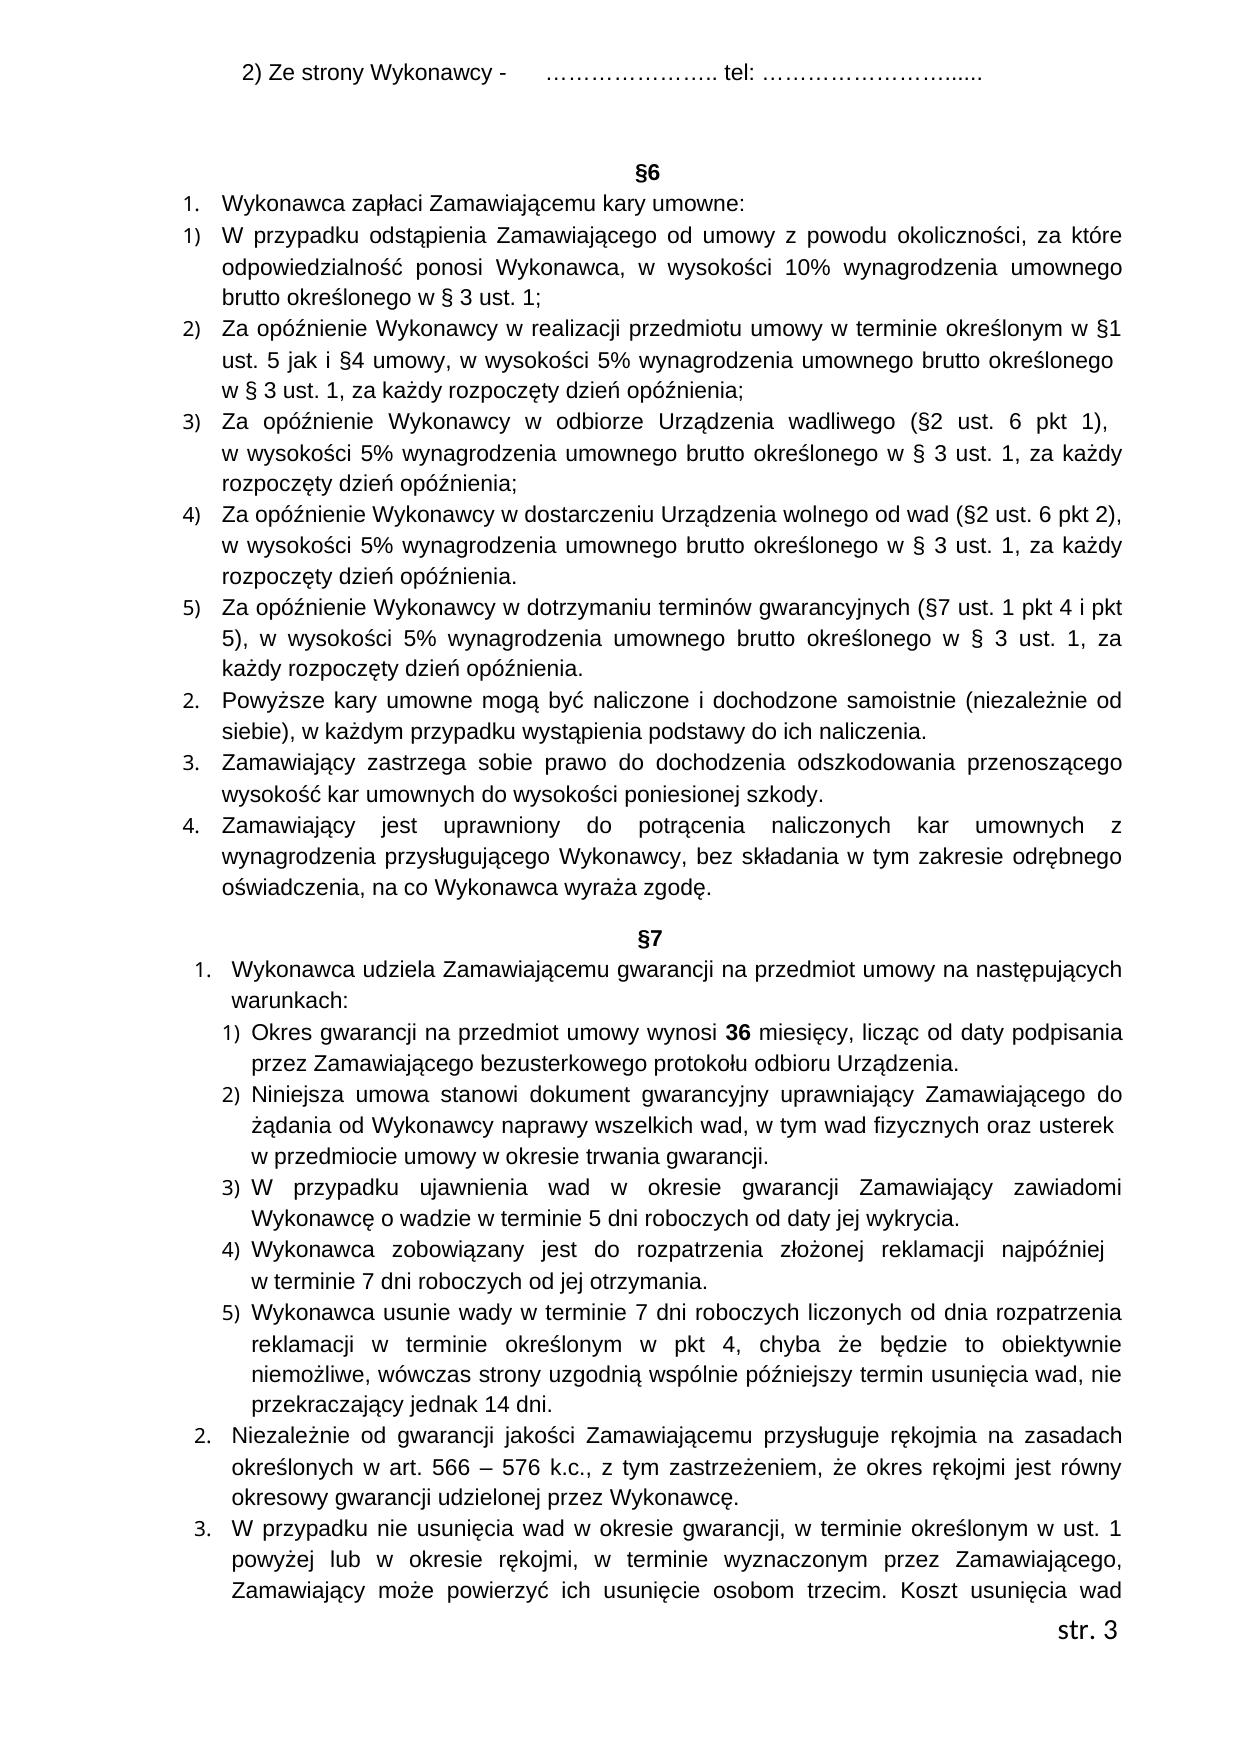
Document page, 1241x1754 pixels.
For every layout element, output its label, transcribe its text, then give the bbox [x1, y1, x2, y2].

list Za opóźnienie Wykonawcy w dotrzymaniu terminów gwarancyjnych (§7 ust. 1 pkt 4 i pkt 5), w wysokości 5% wynagrodzenia umownego brutto określonego w § 3 ust. 1, za każdy rozpoczęty dzień opóźnienia. [182, 593, 1123, 682]
list Wykonawca zapłaci Zamawiającemu kary umowne: [182, 189, 1123, 217]
list Za opóźnienie Wykonawcy w dostarczeniu Urządzenia wolnego od wad (§2 ust. 6 pkt 2), w wysokości 5% wynagrodzenia umownego brutto określonego w § 3 ust. 1, za każdy rozpoczęty dzień opóźnienia. [182, 500, 1123, 589]
list Wykonawca zobowiązany jest do rozpatrzenia złożonej reklamacji najpóźniej w terminie 7 dni roboczych od jej otrzymania. [222, 1236, 1123, 1294]
list Niniejsza umowa stanowi dokument gwarancyjny uprawniający Zamawiającego do żądania od Wykonawcy naprawy wszelkich wad, w tym wad fizycznych oraz usterek w przedmiocie umowy w okresie trwania gwarancji. [222, 1080, 1123, 1169]
text 2) Ze strony Wykonawcy - ………………….. tel: ……………………...... [231, 59, 985, 86]
list W przypadku odstąpienia Zamawiającego od umowy z powodu okoliczności, za które odpowiedzialność ponosi Wykonawca, w wysokości 10% wynagrodzenia umownego brutto określonego w § 3 ust. 1; [182, 222, 1123, 311]
list Za opóźnienie Wykonawcy w odbiorze Urządzenia wadliwego (§2 ust. 6 pkt 1), w wysokości 5% wynagrodzenia umownego brutto określonego w § 3 ust. 1, za każdy rozpoczęty dzień opóźnienia; [182, 407, 1123, 496]
list W przypadku ujawnienia wad w okresie gwarancji Zamawiający zawiadomi Wykonawcę o wadzie w terminie 5 dni roboczych od daty jej wykrycia. [222, 1173, 1123, 1232]
list Za opóźnienie Wykonawcy w realizacji przedmiotu umowy w terminie określonym w §1 ust. 5 jak i §4 umowy, w wysokości 5% wynagrodzenia umownego brutto określonego w § 3 ust. 1, za każdy rozpoczęty dzień opóźnienia; [182, 314, 1123, 403]
subtitle §7 [182, 924, 1118, 951]
list Zamawiający jest uprawniony do potrącenia naliczonych kar umownych z wynagrodzenia przysługującego Wykonawcy, bez składania w tym zakresie odrębnego oświadczenia, na co Wykonawca wyraża zgodę. [182, 811, 1123, 900]
list Wykonawca udziela Zamawiającemu gwarancji na przedmiot umowy na następujących warunkach: [194, 955, 1123, 1014]
subtitle §6 [177, 158, 1118, 185]
list Zamawiający zastrzega sobie prawo do dochodzenia odszkodowania przenoszącego wysokość kar umownych do wysokości poniesionej szkody. [182, 748, 1123, 807]
list Wykonawca usunie wady w terminie 7 dni roboczych liczonych od dnia rozpatrzenia reklamacji w terminie określonym w pkt 4, chyba że będzie to obiektywnie niemożliwe, wówczas strony uzgodnią wspólnie późniejszy termin usunięcia wad, nie przekraczający jednak 14 dni. [222, 1298, 1123, 1417]
list Powyższe kary umowne mogą być naliczone i dochodzone samoistnie (niezależnie od siebie), w każdym przypadku wystąpienia podstawy do ich naliczenia. [182, 686, 1123, 744]
list Okres gwarancji na przedmiot umowy wynosi 36 miesięcy, licząc od daty podpisania przez Zamawiającego bezusterkowego protokołu odbioru Urządzenia. [222, 1018, 1123, 1076]
list Niezależnie od gwarancji jakości Zamawiającemu przysługuje rękojmia na zasadach określonych w art. 566 – 576 k.c., z tym zastrzeżeniem, że okres rękojmi jest równy okresowy gwarancji udzielonej przez Wykonawcę. [194, 1421, 1123, 1510]
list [194, 1514, 1123, 1603]
